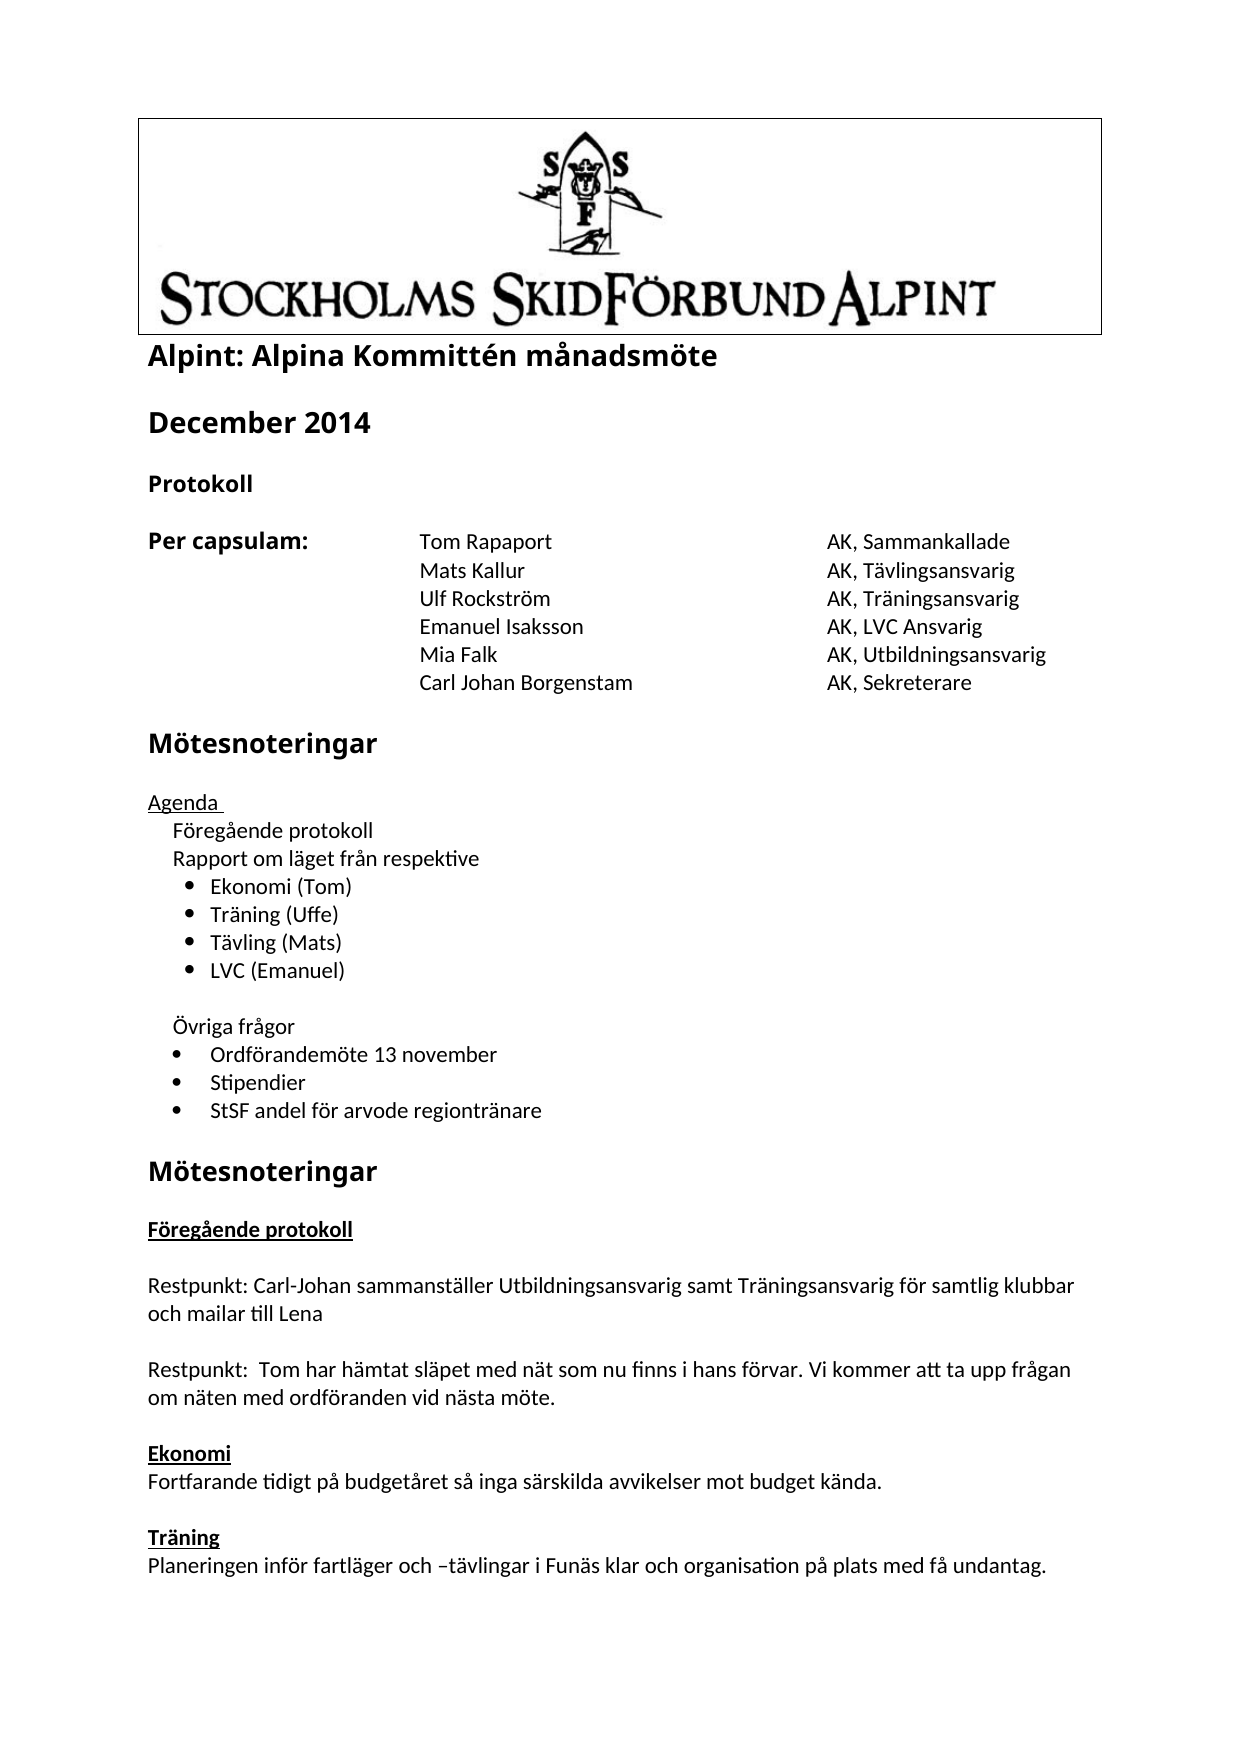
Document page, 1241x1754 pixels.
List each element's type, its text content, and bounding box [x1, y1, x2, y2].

text Ulf Rockström AK, Träningsansvarig Emanuel Isaksson AK, LVC Ansvarig [283, 584, 1093, 640]
text Mötesnoteringar [148, 724, 1093, 761]
text Övriga frågor [173, 1012, 1093, 1040]
text Föregående protokoll [148, 816, 1093, 844]
text Restpunkt: Carl-Johan sammanställer Utbildningsansvarig samt Träningsansvarig för samtlig klubbar och mailar till Lena [148, 1271, 1093, 1327]
list Ekonomi (Tom) [185, 872, 1093, 900]
list LVC (Emanuel) [185, 956, 1093, 984]
text Mötesnoteringar [148, 1152, 1093, 1189]
text Ekonomi [148, 1439, 1093, 1467]
text Alpint: Alpina Kommittén månadsmöte [148, 335, 1093, 375]
text December 2014 [148, 402, 1093, 442]
list Ordförandemöte 13 november [173, 1040, 1093, 1068]
text Fortfarande tidigt på budgetåret så inga särskilda avvikelser mot budget kända. [148, 1467, 1093, 1495]
text Mats Kallur AK, Tävlingsansvarig [148, 556, 1093, 584]
text Protokoll [148, 468, 1093, 499]
text Rapport om läget från respektive [173, 844, 1093, 872]
picture [147, 121, 1014, 333]
text Föregående protokoll [148, 1215, 1093, 1243]
text Per capsulam: Tom Rapaport AK, Sammankallade [148, 525, 1093, 556]
text Agenda [148, 788, 1093, 816]
text Träning [148, 1523, 1093, 1551]
list Stipendier [173, 1068, 1093, 1096]
list Träning (Uffe) [185, 900, 1093, 928]
list StSF andel för arvode regiontränare [173, 1096, 1093, 1124]
list Tävling (Mats) [185, 928, 1093, 956]
text Mia Falk AK, Utbildningsansvarig Carl Johan Borgenstam AK, Sekreterare [283, 640, 1093, 696]
text Restpunkt: Tom har hämtat släpet med nät som nu finns i hans förvar. Vi kommer att ta upp frågan om näten med ordföranden vid nästa möte. [148, 1355, 1093, 1411]
text Planeringen inför fartläger och –tävlingar i Funäs klar och organisation på plats med få undantag. [148, 1551, 1093, 1579]
